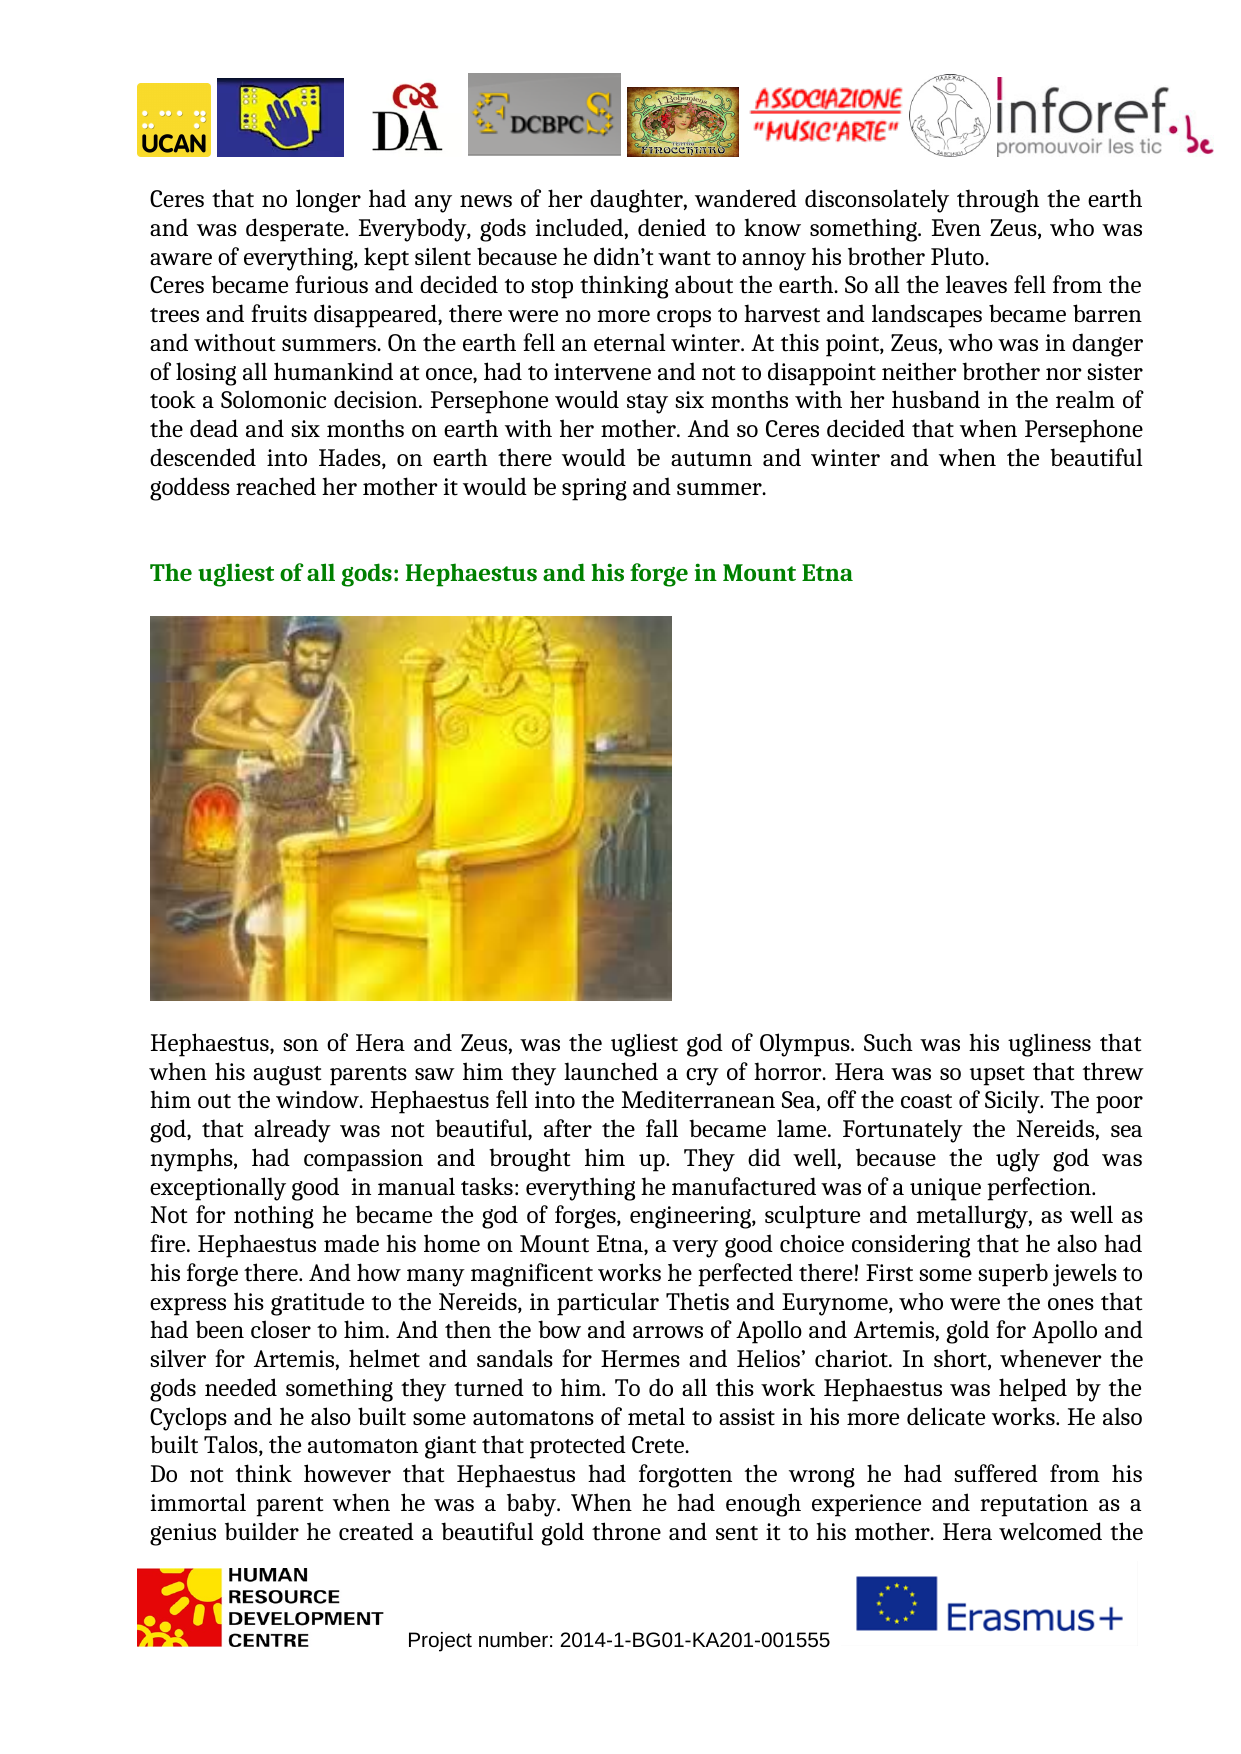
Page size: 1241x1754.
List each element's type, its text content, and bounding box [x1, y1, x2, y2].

picture [350, 73, 462, 157]
picture [745, 74, 991, 157]
picture [137, 1568, 384, 1647]
picture [468, 73, 621, 157]
text The ugliest of all gods: Hephaestus and his forge in Mount Etna [150, 559, 1144, 588]
picture [150, 616, 672, 1001]
picture [137, 83, 211, 157]
picture [841, 1561, 1139, 1647]
text Not for nothing he became the god of forges, engineering, sculpture and metallurgy, as well as fire. Hephaestus made his home on , a very good choice considering that he also had his forge there. And how many magnificent works he perfected there! First some superb jewels to express his gratitude to the Nereids, in particular Thetis and Eurynome, who were the ones that had been closer to him. And then the bow and arrows of Apollo and Artemis, gold for Apollo and silver for Artemis, helmet and sandals for Hermes and Helios’ chariot. In short, whenever the gods needed something they turned to him. To do all this work Hephaestus was helped by the Cyclops and he also built some automatons of metal to assist in his more delicate works. He also built Talos, the automaton giant that protected . [150, 1201, 1144, 1460]
text Hephaestus, son of Hera and Zeus, was the ugliest god of . Such was his ugliness that when his august parents saw him they launched a cry of horror. Hera was so upset that threw him out the window. Hephaestus fell into the Mediterranean Sea, off the coast of . The poor god, that already was not beautiful, after the fall became lame. Fortunately the Nereids, sea nymphs, had compassion and brought him up. They did well, because the ugly god was exceptionally good in manual tasks: everything he manufactured was of a unique perfection. [150, 1029, 1144, 1201]
picture [997, 77, 1214, 157]
picture [217, 78, 344, 157]
text Ceres became furious and decided to stop thinking about the earth. So all the leaves fell from the trees and fruits disappeared, there were no more crops to harvest and landscapes became barren and without summers. On the earth fell an eternal winter. At this point, Zeus, who was in danger of losing all humankind at once, had to intervene and not to disappoint neither brother nor sister took a Solomonic decision. Persephone would stay six months with her husband in the realm of the dead and six months on earth with her mother. And so Ceres decided that when Persephone descended into Hades, on earth there would be autumn and winter and when the beautiful goddess reached her mother it would be spring and summer. [150, 271, 1144, 501]
picture [627, 87, 739, 157]
